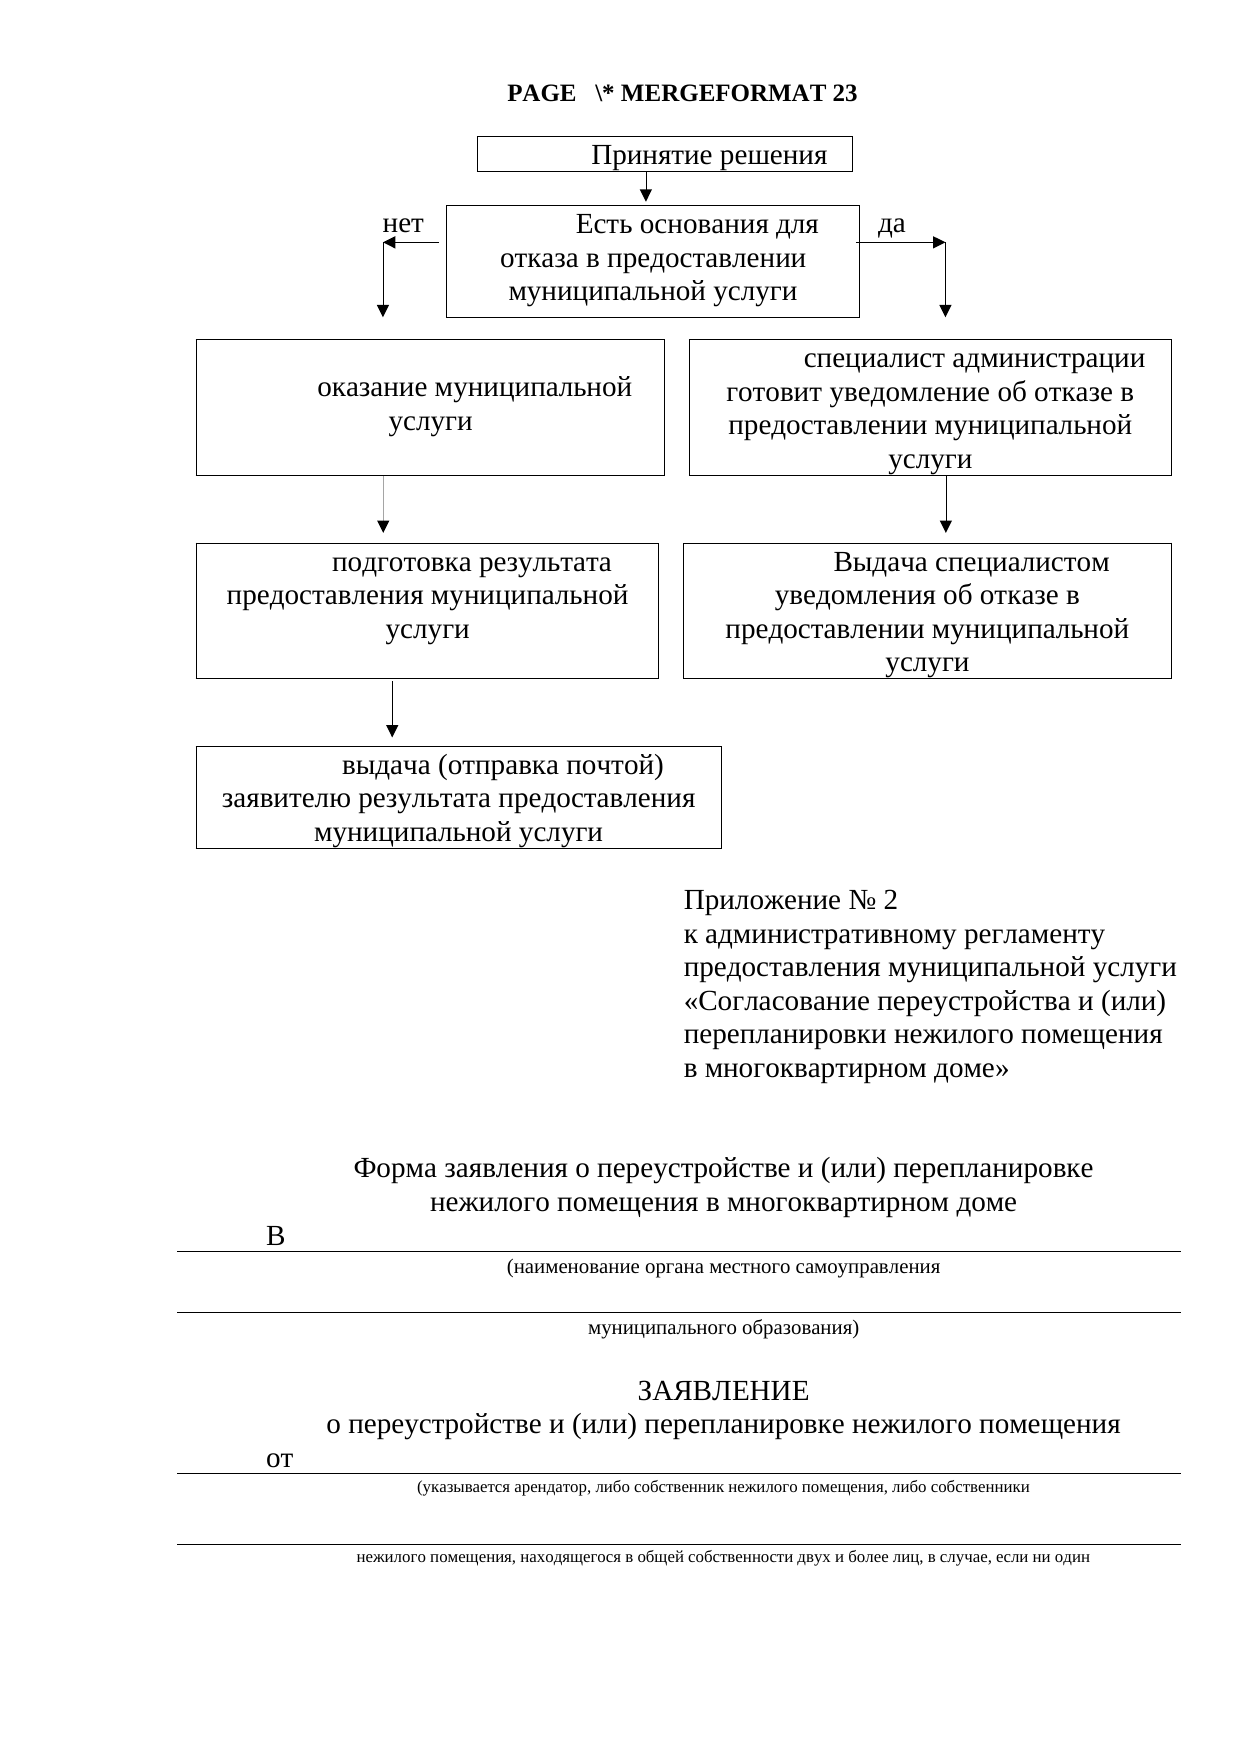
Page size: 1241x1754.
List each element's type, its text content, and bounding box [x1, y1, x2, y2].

table_header выдача (отправка почтой) заявителю результата предоставления муниципальной услуги [197, 747, 721, 848]
text предоставления муниципальной услуги [683, 949, 1181, 983]
text нежилого помещения в многоквартирном доме [177, 1184, 1181, 1218]
text (указывается арендатор, либо собственник нежилого помещения, либо собственники [177, 1474, 1181, 1510]
table_header Выдача специалистом уведомления об отказе в предоставлении муниципальной услуги [684, 544, 1171, 678]
text В [177, 1218, 1181, 1251]
table_header Принятие решения [478, 137, 852, 171]
text от [177, 1440, 1181, 1473]
text о переустройстве и (или) перепланировке нежилого помещения [177, 1406, 1181, 1440]
text нежилого помещения, находящегося в общей собственности двух и более лиц, в случае, если ни один [177, 1545, 1181, 1580]
text нет да [860, 205, 1181, 239]
text Приложение № 2 [683, 882, 1181, 916]
text к административному регламенту [683, 916, 1181, 949]
table_header [665, 339, 689, 474]
text перепланировки нежилого помещения в многоквартирном доме» [683, 1016, 1181, 1083]
table_header [659, 543, 683, 678]
text (наименование органа местного самоуправления [177, 1252, 1181, 1278]
text Заявление [177, 1373, 1181, 1406]
table_header специалист администрации готовит уведомление об отказе в предоставлении муниципальной услуги [690, 340, 1171, 474]
text «Согласование переустройства и (или) [683, 983, 1181, 1016]
table_header подготовка результата предоставления муниципальной услуги [197, 544, 658, 678]
table_header оказание муниципальной услуги [197, 340, 664, 474]
text нет да [177, 205, 446, 239]
table_header Есть основания для отказа в предоставлении муниципальной услуги [447, 206, 859, 317]
text муниципального образования) [177, 1313, 1181, 1339]
text Форма заявления о переустройстве и (или) перепланировке [177, 1151, 1181, 1184]
